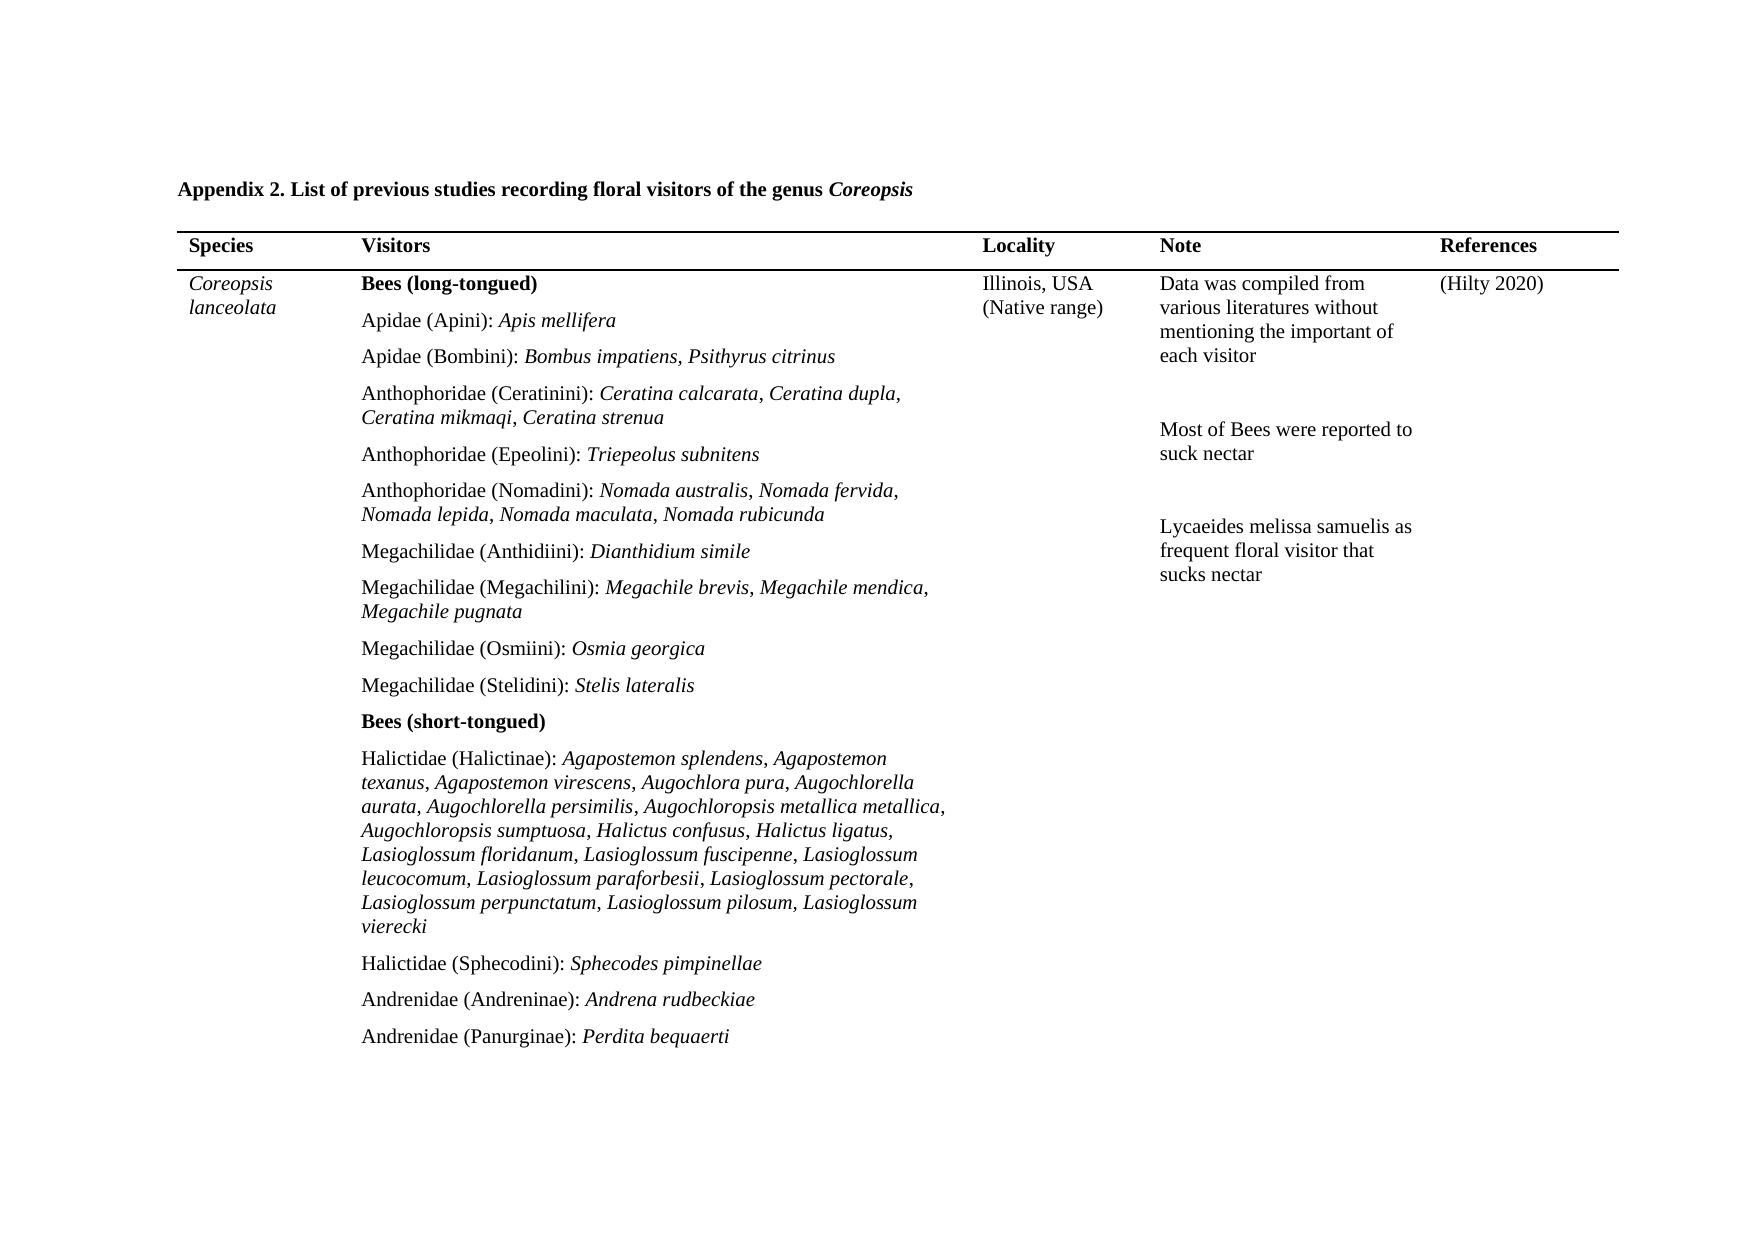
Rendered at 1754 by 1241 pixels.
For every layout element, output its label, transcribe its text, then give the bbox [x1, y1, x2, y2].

table_cell (Hilty 2020) [1429, 271, 1619, 1060]
table_header Locality [971, 233, 1148, 269]
text Appendix 2. List of previous studies recording floral visitors of the genus Coreopsis [177, 177, 1547, 201]
table_cell Bees (long-tongued) Apidae (Apini): Apis mellifera Apidae (Bombini): Bombus impatiens, Psithyrus citrinus Anthophoridae (Ceratinini): Ceratina calcarata, Ceratina dupla, Ceratina mikmaqi, Ceratina strenua Anthophoridae (Epeolini): Triepeolus subnitens Anthophoridae (Nomadini): Nomada australis, Nomada fervida, Nomada lepida, Nomada maculata, Nomada rubicunda Megachilidae (Anthidiini): Dianthidium simile Megachilidae (Megachilini): Megachile brevis, Megachile mendica, Megachile pugnata Megachilidae (Osmiini): Osmia georgica Megachilidae (Stelidini): Stelis lateralis Bees (short-tongued) Halictidae (Halictinae): Agapostemon splendens, Agapostemon texanus, Agapostemon virescens, Augochlora pura, Augochlorella aurata, Augochlorella persimilis, Augochloropsis metallica metallica, Augochloropsis sumptuosa, Halictus confusus, Halictus ligatus, Lasioglossum floridanum, Lasioglossum fuscipenne, Lasioglossum leucocomum, Lasioglossum paraforbesii, Lasioglossum pectorale, Lasioglossum perpunctatum, Lasioglossum pilosum, Lasioglossum vierecki Halictidae (Sphecodini): Sphecodes pimpinellae Andrenidae (Andreninae): Andrena rudbeckiae Andrenidae (Panurginae): Perdita bequaerti [350, 271, 971, 1060]
table_header Note [1148, 233, 1429, 269]
table_header References [1429, 233, 1619, 269]
table_cell Illinois, USA (Native range) [971, 271, 1148, 1060]
table_header Visitors [350, 233, 971, 269]
table_header Species [177, 233, 350, 269]
table_cell Coreopsis lanceolata [177, 271, 350, 1060]
table_cell Data was compiled from various literatures without mentioning the important of each visitor Most of Bees were reported to suck nectar Lycaeides melissa samuelis as frequent floral visitor that sucks nectar [1148, 271, 1429, 1060]
